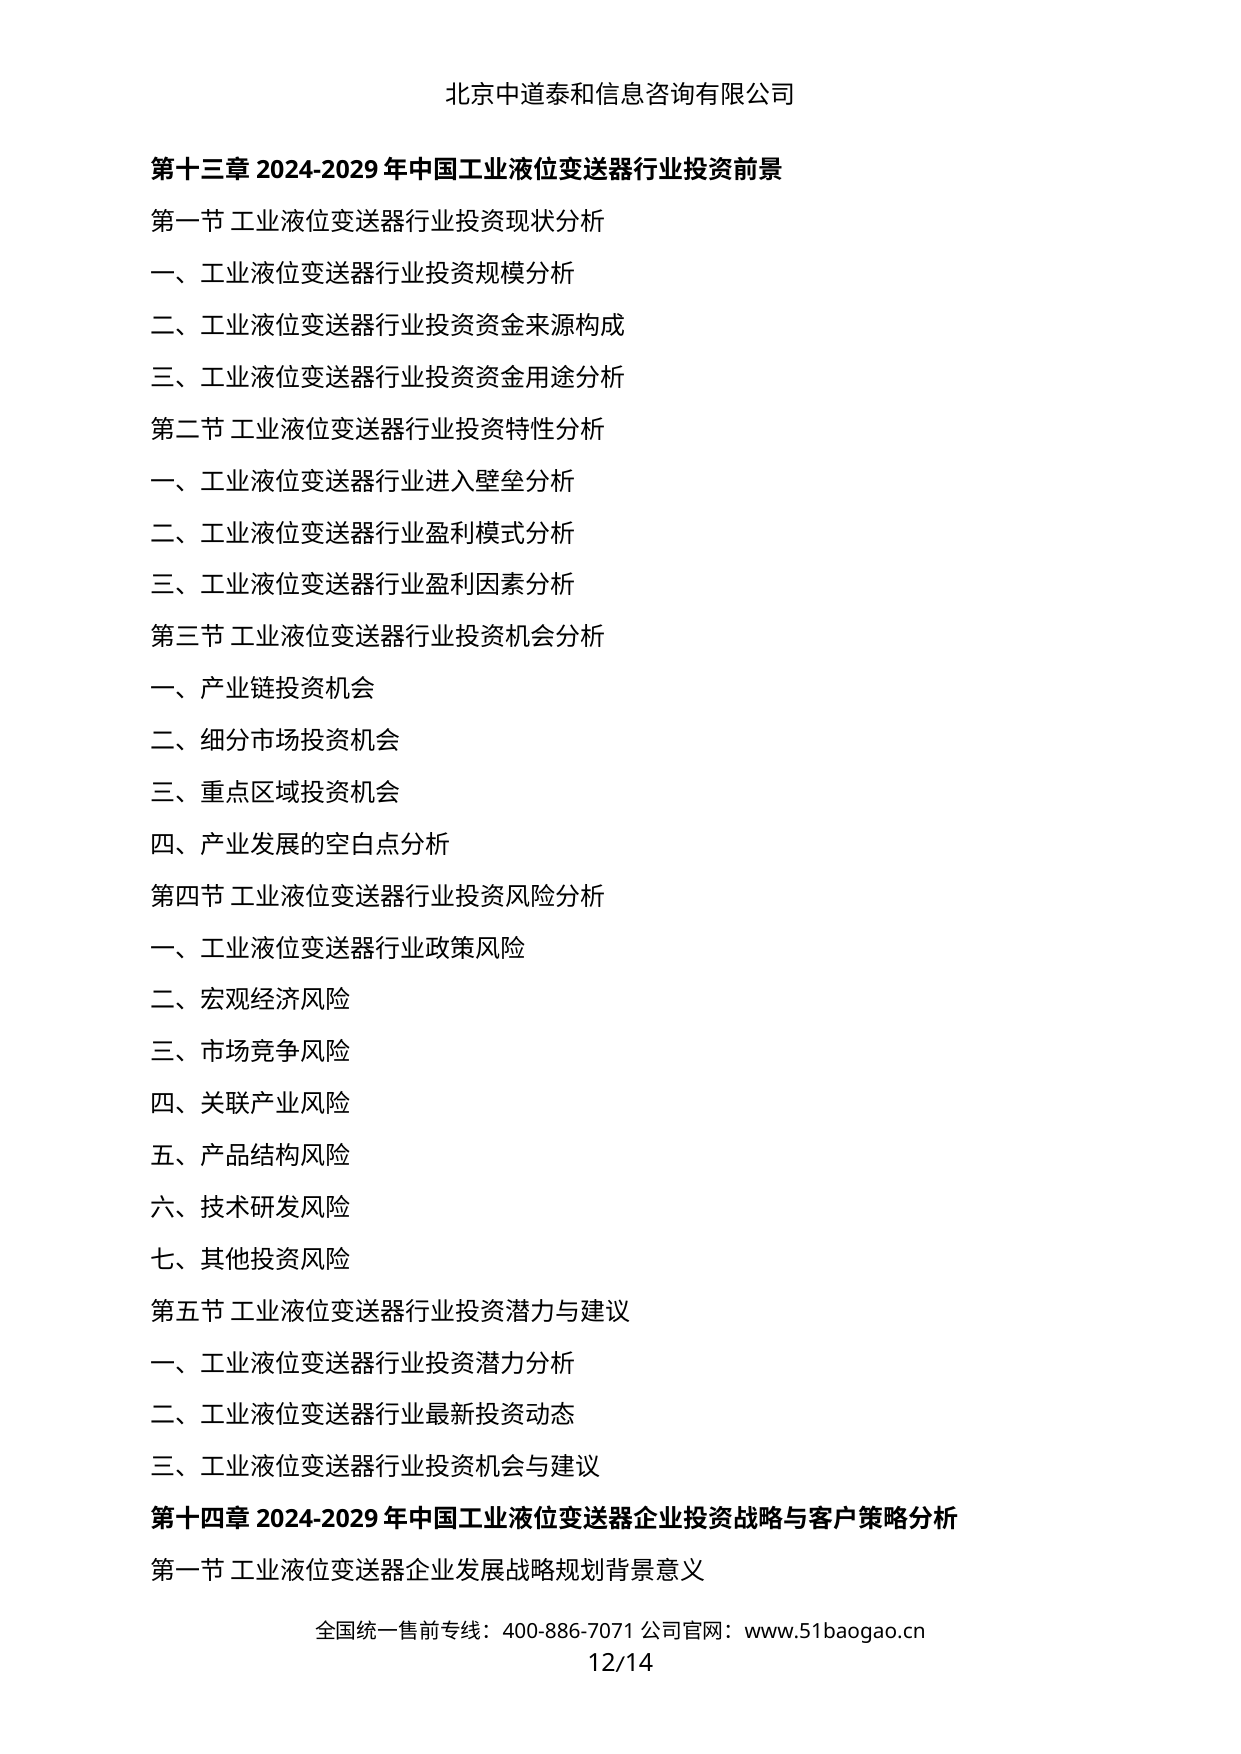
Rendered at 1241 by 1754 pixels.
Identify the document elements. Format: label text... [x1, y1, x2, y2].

text 五、产品结构风险 [150, 1136, 1090, 1172]
text 一、工业液位变送器行业投资规模分析 [150, 254, 1090, 290]
text 一、工业液位变送器行业政策风险 [150, 928, 1090, 964]
text 第五节 工业液位变送器行业投资潜力与建议 [150, 1291, 1090, 1327]
text 三、市场竞争风险 [150, 1032, 1090, 1068]
text 第一节 工业液位变送器行业投资现状分析 [150, 202, 1090, 238]
text 三、工业液位变送器行业投资资金用途分析 [150, 357, 1090, 394]
text 三、工业液位变送器行业投资机会与建议 [150, 1447, 1090, 1483]
text 四、关联产业风险 [150, 1084, 1090, 1120]
text 一、工业液位变送器行业进入壁垒分析 [150, 461, 1090, 497]
text 一、产业链投资机会 [150, 669, 1090, 705]
text 第十三章 2024-2029年中国工业液位变送器行业投资前景 [150, 150, 1090, 186]
text 四、产业发展的空白点分析 [150, 824, 1090, 861]
text 第一节 工业液位变送器企业发展战略规划背景意义 [150, 1551, 1090, 1587]
text 一、工业液位变送器行业投资潜力分析 [150, 1343, 1090, 1379]
text 第二节 工业液位变送器行业投资特性分析 [150, 409, 1090, 446]
text 第三节 工业液位变送器行业投资机会分析 [150, 617, 1090, 653]
text 三、重点区域投资机会 [150, 772, 1090, 809]
text 第四节 工业液位变送器行业投资风险分析 [150, 876, 1090, 912]
text 六、技术研发风险 [150, 1187, 1090, 1224]
text 二、工业液位变送器行业最新投资动态 [150, 1395, 1090, 1431]
text 二、宏观经济风险 [150, 980, 1090, 1016]
text 第十四章 2024-2029年中国工业液位变送器企业投资战略与客户策略分析 [150, 1499, 1090, 1535]
text 七、其他投资风险 [150, 1239, 1090, 1276]
text 二、工业液位变送器行业投资资金来源构成 [150, 306, 1090, 342]
text 二、工业液位变送器行业盈利模式分析 [150, 513, 1090, 549]
text 三、工业液位变送器行业盈利因素分析 [150, 565, 1090, 601]
text 二、细分市场投资机会 [150, 721, 1090, 757]
